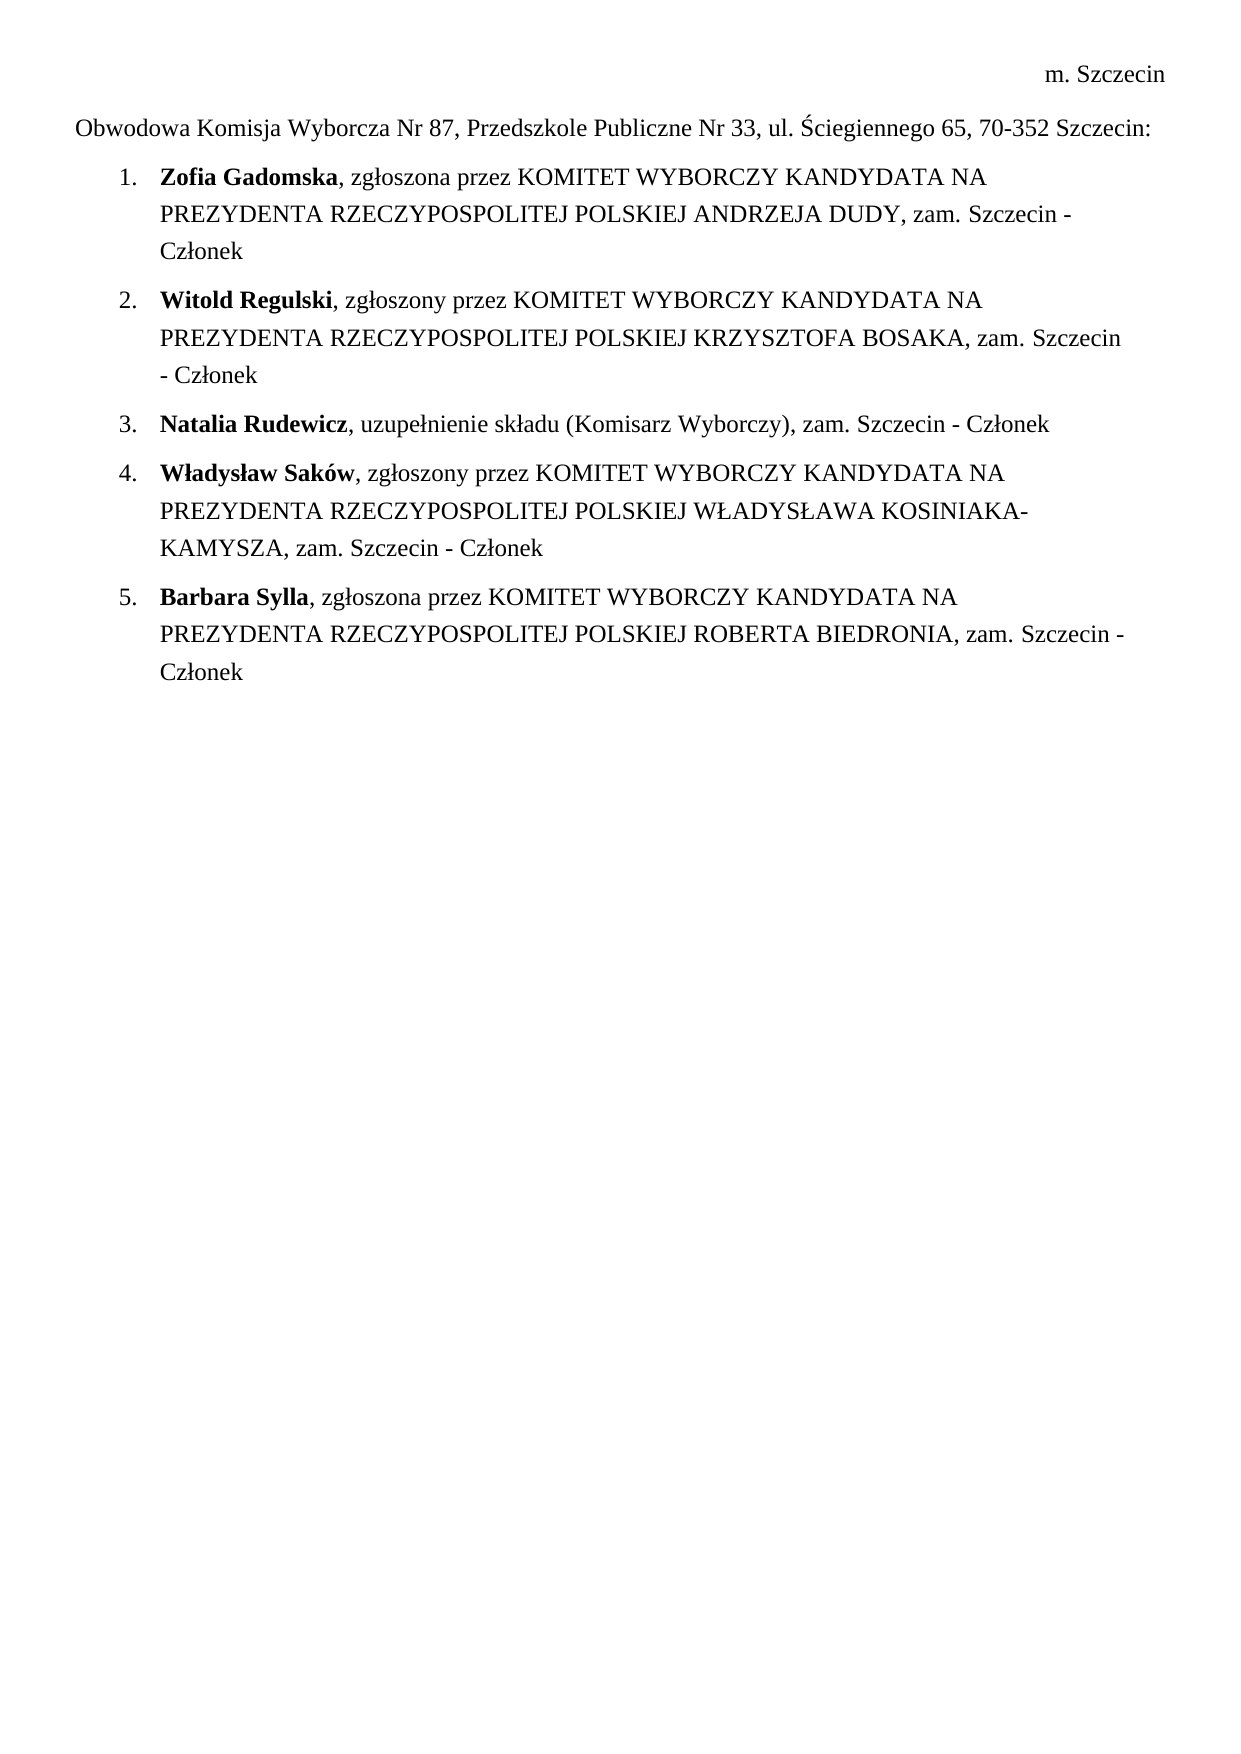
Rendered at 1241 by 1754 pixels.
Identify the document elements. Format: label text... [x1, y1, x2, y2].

table_cell Władysław Saków, zgłoszony przez KOMITET WYBORCZY KANDYDATA NA PREZYDENTA RZECZYPOSPOLITEJ POLSKIEJ WŁADYSŁAWA KOSINIAKA-KAMYSZA, zam. Szczecin - Członek [148, 453, 1138, 576]
table_cell 4. [75, 453, 148, 576]
table_header 1. [75, 156, 148, 280]
table_cell 3. [75, 404, 148, 453]
table_header Zofia Gadomska, zgłoszona przez KOMITET WYBORCZY KANDYDATA NA PREZYDENTA RZECZYPOSPOLITEJ POLSKIEJ ANDRZEJA DUDY, zam. Szczecin - Członek [148, 156, 1138, 280]
table_cell 5. [75, 576, 148, 700]
table_cell 2. [75, 280, 148, 403]
text m. Szczecin [75, 59, 1165, 88]
text Obwodowa Komisja Wyborcza Nr 87, Przedszkole Publiczne Nr 33, ul. Ściegiennego 65, 70-352 Szczecin: [75, 113, 1165, 142]
table_cell Natalia Rudewicz, uzupełnienie składu (Komisarz Wyborczy), zam. Szczecin - Członek [148, 404, 1138, 453]
table_cell Witold Regulski, zgłoszony przez KOMITET WYBORCZY KANDYDATA NA PREZYDENTA RZECZYPOSPOLITEJ POLSKIEJ KRZYSZTOFA BOSAKA, zam. Szczecin - Członek [148, 280, 1138, 403]
table_cell Barbara Sylla, zgłoszona przez KOMITET WYBORCZY KANDYDATA NA PREZYDENTA RZECZYPOSPOLITEJ POLSKIEJ ROBERTA BIEDRONIA, zam. Szczecin - Członek [148, 576, 1138, 700]
